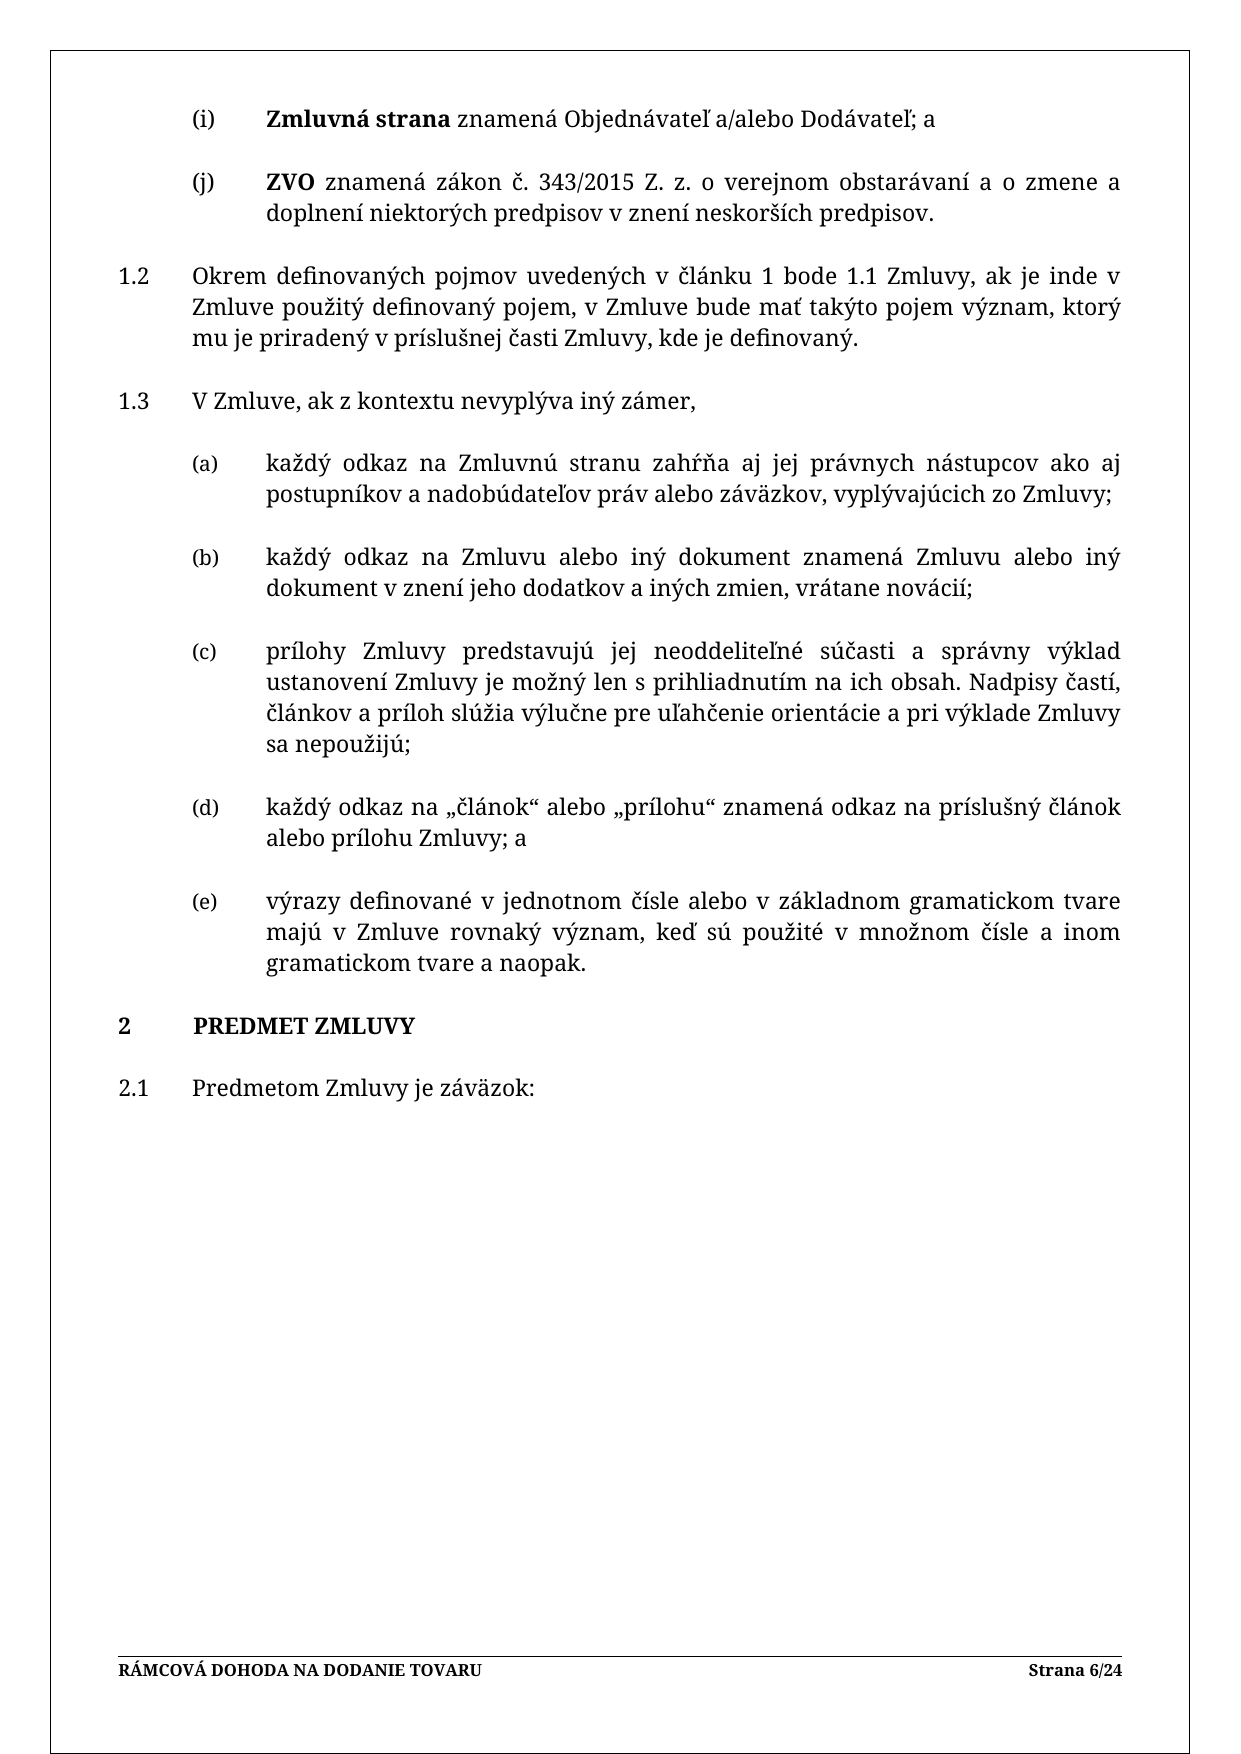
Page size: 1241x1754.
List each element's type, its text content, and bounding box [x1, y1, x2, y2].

list Okrem definovaných pojmov uvedených v článku 1 bode 1.1 Zmluvy, ak je inde v Zmluve použitý definovaný pojem, v Zmluve bude mať takýto pojem význam, ktorý mu je priradený v príslušnej časti Zmluvy, kde je definovaný. [118, 259, 1122, 353]
list každý odkaz na Zmluvu alebo iný dokument znamená Zmluvu alebo iný dokument v znení jeho dodatkov a iných zmien, vrátane novácií; [192, 541, 1122, 603]
list Predmetom Zmluvy je záväzok: [118, 1072, 1122, 1103]
list V Zmluve, ak z kontextu nevyplýva iný zámer, [118, 384, 1122, 416]
list PREDMET ZMLUVY [118, 1009, 1122, 1041]
list výrazy definované v jednotnom čísle alebo v základnom gramatickom tvare majú v Zmluve rovnaký význam, keď sú použité v množnom čísle a inom gramatickom tvare a naopak. [192, 884, 1122, 978]
list Zmluvná strana znamená Objednávateľ a/alebo Dodávateľ; a [192, 103, 1122, 134]
list každý odkaz na Zmluvnú stranu zahŕňa aj jej právnych nástupcov ako aj postupníkov a nadobúdateľov práv alebo záväzkov, vyplývajúcich zo Zmluvy; [192, 447, 1122, 509]
list ZVO znamená zákon č. 343/2015 Z. z. o verejnom obstarávaní a o zmene a doplnení niektorých predpisov v znení neskorších predpisov. [192, 166, 1122, 228]
list prílohy Zmluvy predstavujú jej neoddeliteľné súčasti a správny výklad ustanovení Zmluvy je možný len s prihliadnutím na ich obsah. Nadpisy častí, článkov a príloh slúžia výlučne pre uľahčenie orientácie a pri výklade Zmluvy sa nepoužijú; [192, 634, 1122, 759]
list každý odkaz na „článok“ alebo „prílohu“ znamená odkaz na príslušný článok alebo prílohu Zmluvy; a [192, 791, 1122, 853]
